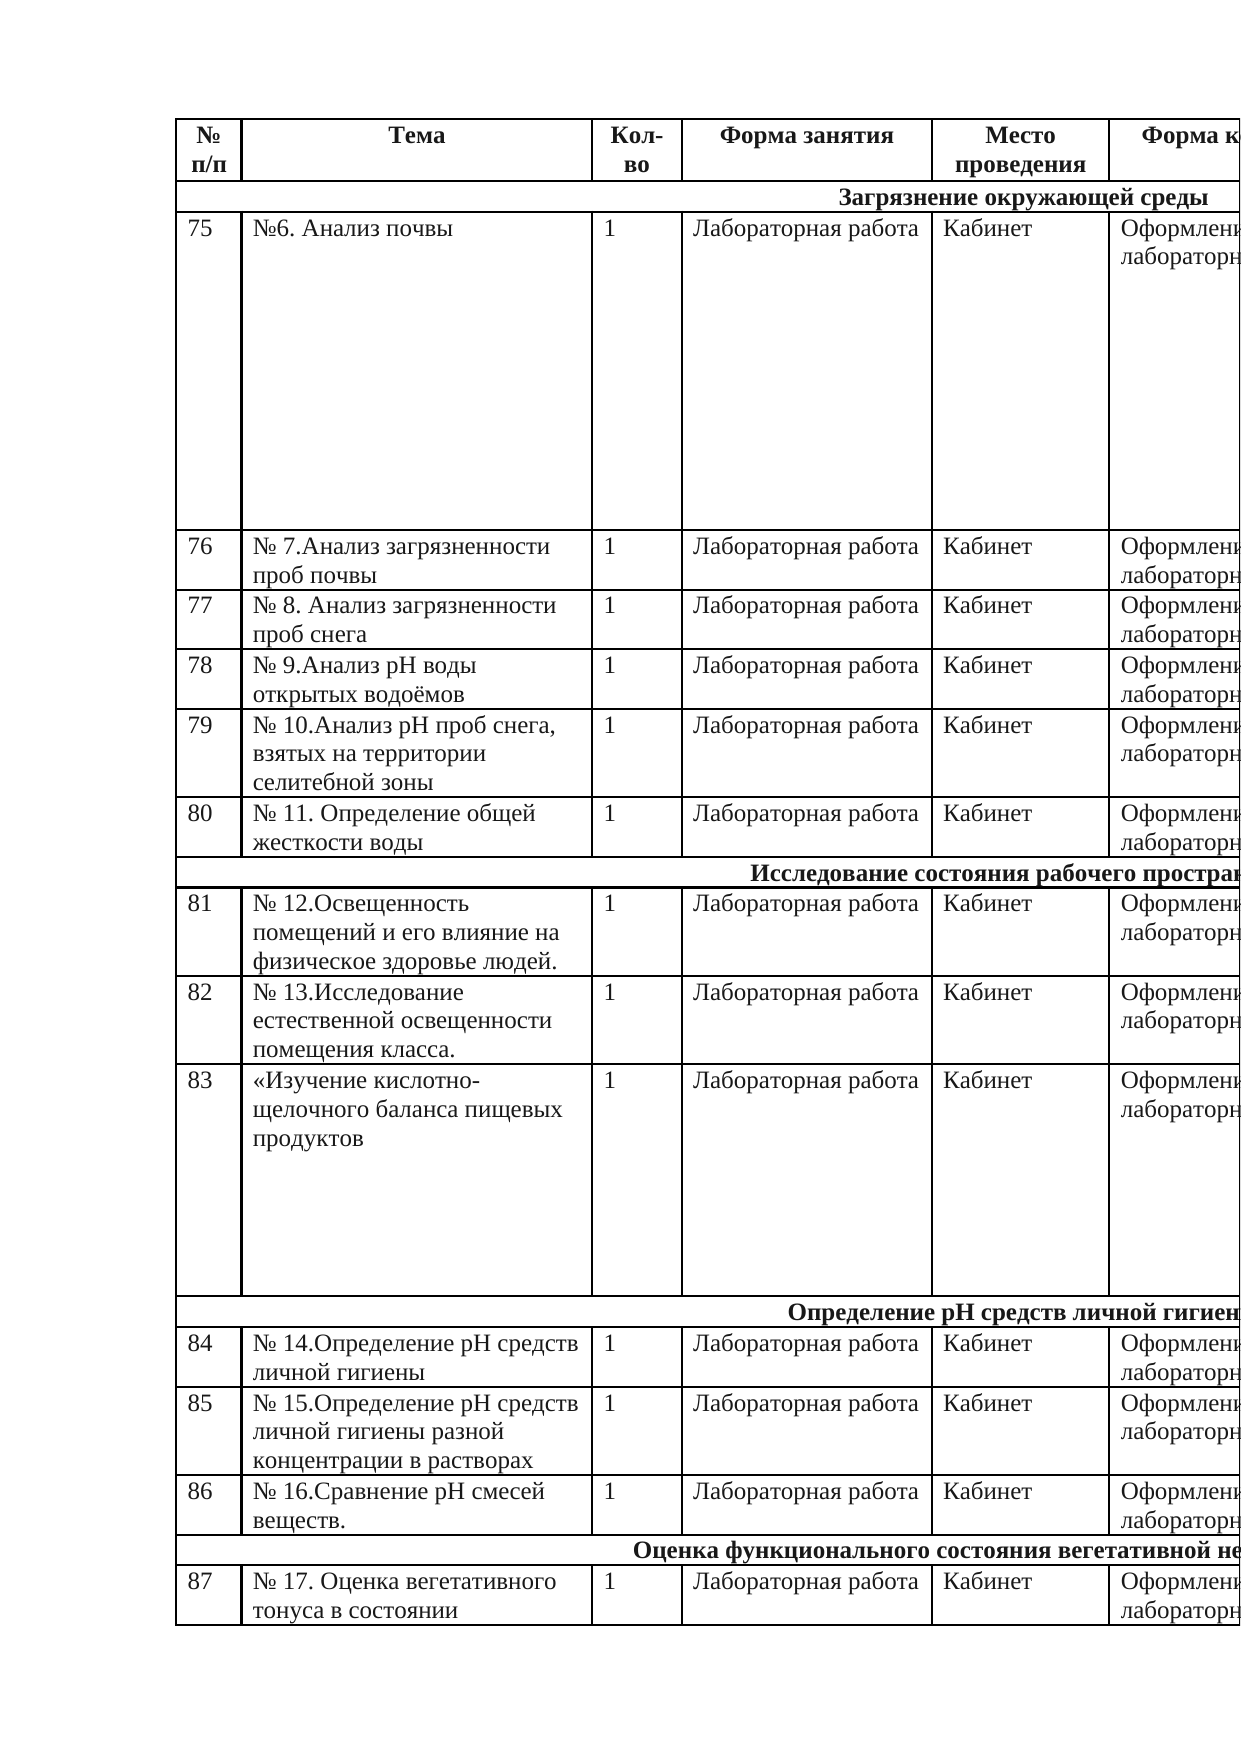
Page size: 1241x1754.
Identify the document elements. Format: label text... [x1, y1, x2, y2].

table_cell Оформление лабораторной работы [1110, 1388, 1239, 1474]
table_cell Кабинет [933, 531, 1108, 588]
table_cell 86 [177, 1476, 240, 1533]
table_cell Оформление лабораторной работы [1110, 591, 1239, 648]
table_cell 84 [177, 1328, 240, 1386]
table_header Кол-во часов [593, 120, 681, 180]
table_header Место проведения [933, 120, 1108, 180]
table_cell 81 [177, 889, 240, 975]
table_cell 78 [177, 650, 240, 708]
table_cell Лабораторная работа [683, 591, 931, 648]
table_cell № 9.Анализ рН воды открытых водоёмов [243, 650, 591, 708]
table_cell Исследование состояния рабочего пространства [177, 858, 1239, 886]
table_cell Оформление лабораторной работы [1110, 710, 1239, 796]
table_cell 76 [177, 531, 240, 588]
table_cell Лабораторная работа [683, 1476, 931, 1533]
table_cell № 7.Анализ загрязненности проб почвы [243, 531, 591, 588]
table_cell Загрязнение окружающей среды [177, 182, 1239, 211]
table_cell 82 [177, 977, 240, 1063]
table_cell Оформление лабораторной работы [1110, 650, 1239, 708]
table_cell Оформление лабораторной работы [1110, 213, 1239, 529]
table_header Тема [243, 120, 591, 180]
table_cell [243, 1566, 591, 1624]
table_cell Определение рН средств личной гигиены [177, 1297, 1239, 1326]
table_cell 1 [593, 889, 681, 975]
table_cell Лабораторная работа [683, 889, 931, 975]
table_cell № 14.Определение рН средств личной гигиены [243, 1328, 591, 1386]
table_cell Лабораторная работа [683, 710, 931, 796]
table_cell Оформление лабораторной работы [1110, 977, 1239, 1063]
table_cell 79 [177, 710, 240, 796]
table_cell Оформление лабораторной работы [1110, 1476, 1239, 1533]
table_cell 1 [593, 650, 681, 708]
table_cell Лабораторная работа [683, 1566, 931, 1624]
table_cell Лабораторная работа [683, 798, 931, 856]
table_cell 75 [177, 213, 240, 529]
table_cell 1 [593, 531, 681, 588]
table_cell 1 [593, 1566, 681, 1624]
table_cell 1 [593, 710, 681, 796]
table_cell Кабинет [933, 1566, 1108, 1624]
table_cell Оформление лабораторной работы [1110, 1328, 1239, 1386]
table_cell Оценка функционального состояния вегетативной нервной системы [177, 1536, 1239, 1564]
table_cell 83 [177, 1065, 240, 1295]
table_cell № 11. Определение общей жесткости воды [243, 798, 591, 856]
table_cell Лабораторная работа [683, 531, 931, 588]
table_cell Кабинет [933, 798, 1108, 856]
table_cell 1 [593, 977, 681, 1063]
table_cell Лабораторная работа [683, 1328, 931, 1386]
table_cell Кабинет [933, 213, 1108, 529]
table_header Форма контроля [1110, 120, 1239, 180]
table_cell 1 [593, 1388, 681, 1474]
table_cell № 13.Исследование естественной освещенности помещения класса. [243, 977, 591, 1063]
table_cell Лабораторная работа [683, 1388, 931, 1474]
table_cell Лабораторная работа [683, 213, 931, 529]
table_cell 1 [593, 1476, 681, 1533]
table_cell 1 [593, 591, 681, 648]
table_cell Оформление лабораторной работы [1110, 889, 1239, 975]
table_header № п/п [177, 120, 240, 180]
table_cell № 8. Анализ загрязненности проб снега [243, 591, 591, 648]
table_cell 77 [177, 591, 240, 648]
table_cell Лабораторная работа [683, 650, 931, 708]
table_cell 1 [593, 1065, 681, 1295]
table_cell 85 [177, 1388, 240, 1474]
table_cell «Изучение кислотно-щелочного баланса пищевых продуктов [243, 1065, 591, 1295]
table_cell Лабораторная работа [683, 1065, 931, 1295]
table_cell Кабинет [933, 1065, 1108, 1295]
table_cell 1 [593, 798, 681, 856]
table_cell 87 [177, 1566, 240, 1624]
table_cell №6. Анализ почвы [243, 213, 591, 529]
table_cell № 15.Определение рН средств личной гигиены разной концентрации в растворах [243, 1388, 591, 1474]
table_cell Кабинет [933, 977, 1108, 1063]
table_cell 1 [593, 1328, 681, 1386]
table_cell Оформление лабораторной работы [1110, 531, 1239, 588]
table_cell 80 [177, 798, 240, 856]
table_cell Оформление лабораторной работы [1110, 1566, 1239, 1624]
table_cell Оформление лабораторной работы [1110, 798, 1239, 856]
table_cell Кабинет [933, 889, 1108, 975]
table_cell Кабинет [933, 710, 1108, 796]
table_cell № 12.Освещенность помещений и его влияние на физическое здоровье людей. [243, 889, 591, 975]
table_cell Кабинет [933, 1476, 1108, 1533]
table_cell № 16.Сравнение рН смесей веществ. [243, 1476, 591, 1533]
table_cell Кабинет [933, 1388, 1108, 1474]
table_cell Оформление лабораторной работы [1110, 1065, 1239, 1295]
table_cell Кабинет [933, 650, 1108, 708]
table_header Форма занятия [683, 120, 931, 180]
table_cell Лабораторная работа [683, 977, 931, 1063]
table_cell Кабинет [933, 591, 1108, 648]
table_cell № 10.Анализ рН проб снега, взятых на территории селитебной зоны [243, 710, 591, 796]
table_cell Кабинет [933, 1328, 1108, 1386]
table_cell 1 [593, 213, 681, 529]
